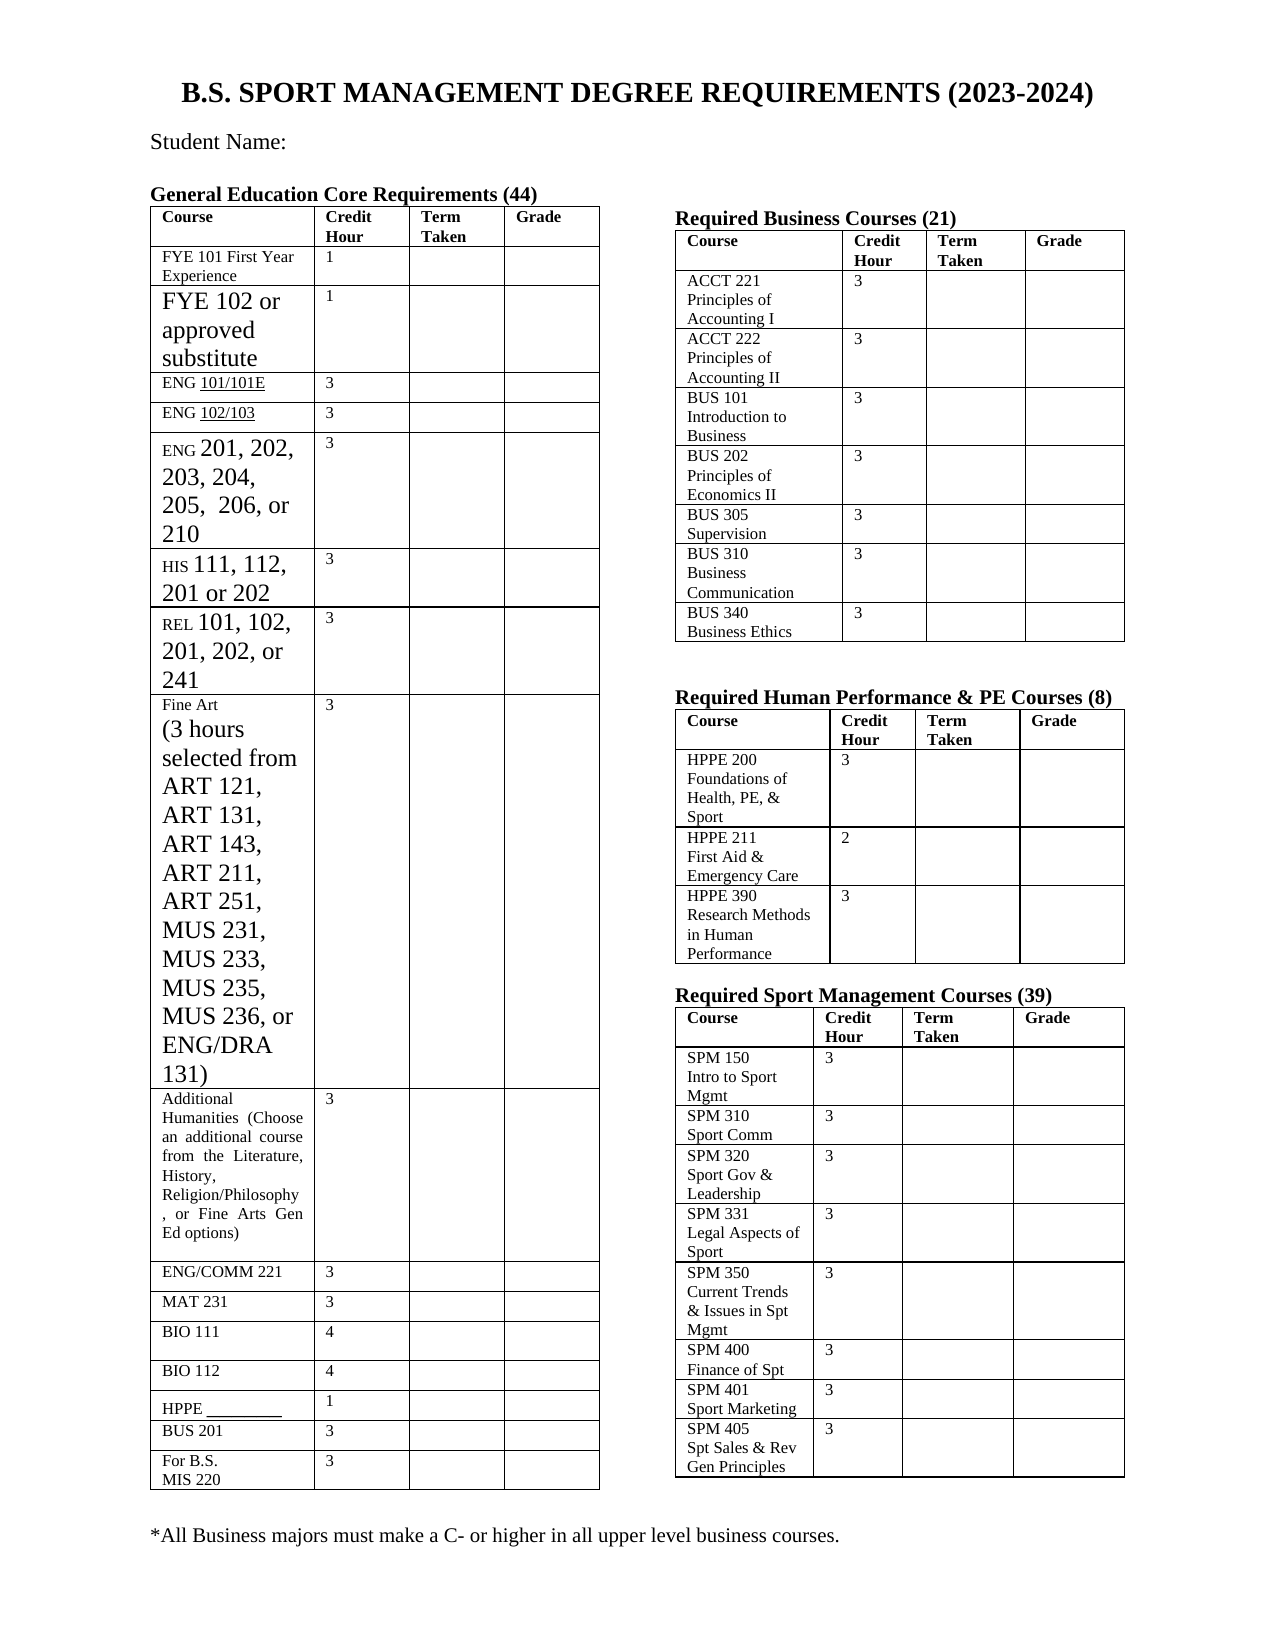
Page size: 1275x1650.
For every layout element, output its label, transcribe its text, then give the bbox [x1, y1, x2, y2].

table_cell FYE 101 First Year Experience [151, 247, 314, 285]
table_cell [151, 286, 314, 372]
table_header Course [676, 1008, 813, 1046]
table_cell [927, 446, 1025, 504]
table_cell BIO 111 [151, 1322, 314, 1360]
table_cell 3 [843, 544, 926, 602]
table_cell 3 [843, 603, 926, 641]
table_cell 1 [315, 1391, 409, 1420]
text General Education Core Requirements (44) [150, 182, 600, 206]
text Required Human Performance & PE Courses (8) [675, 685, 1125, 709]
table_cell [505, 549, 599, 606]
table_cell ACCT 221 Principles of Accounting I [676, 271, 842, 328]
table_cell 4 [315, 1361, 409, 1390]
table_cell [410, 1451, 504, 1489]
table_cell [505, 695, 599, 1088]
table_cell [903, 1263, 1013, 1339]
table_cell [903, 1204, 1013, 1261]
table_cell SPM 150 Intro to Sport Mgmt [676, 1048, 813, 1105]
table_cell [410, 1391, 504, 1420]
table_cell [927, 544, 1025, 602]
table_cell 1 [315, 286, 409, 372]
table_cell [1021, 828, 1124, 885]
table_cell [903, 1145, 1013, 1203]
table_cell HPPE [151, 1391, 314, 1420]
table_cell 3 [315, 1421, 409, 1449]
table_cell BUS 101 Introduction to Business [676, 388, 842, 445]
table_cell [1014, 1419, 1124, 1476]
table_cell 1 [315, 247, 409, 285]
table_cell BUS 201 [151, 1421, 314, 1449]
table_cell [505, 1262, 599, 1291]
table_cell 3 [843, 271, 926, 328]
table_header Term Taken [927, 231, 1025, 269]
table_cell [505, 1292, 599, 1321]
table_cell [916, 750, 1019, 826]
table_cell 3 [315, 1292, 409, 1321]
table_cell [505, 433, 599, 548]
table_header Grade [1021, 710, 1124, 749]
table_cell [505, 286, 599, 372]
table_cell 3 [814, 1380, 902, 1418]
table_cell 3 [814, 1145, 902, 1203]
table_cell 3 [315, 433, 409, 548]
table_cell 4 [315, 1322, 409, 1360]
table_cell [1014, 1380, 1124, 1418]
table_cell 3 [315, 608, 409, 694]
table_cell [1014, 1048, 1124, 1105]
table_cell 3 [814, 1419, 902, 1476]
table_cell [410, 1361, 504, 1390]
table_cell SPM 401 Sport Marketing [676, 1380, 813, 1418]
table_cell 3 [843, 329, 926, 387]
text Required Business Courses (21) [675, 206, 1125, 230]
table_cell 3 [315, 695, 409, 1088]
table_cell [410, 1089, 504, 1261]
table_cell [1026, 544, 1124, 602]
table_cell [410, 286, 504, 372]
table_cell 3 [814, 1204, 902, 1261]
table_cell [927, 603, 1025, 641]
table_cell [410, 608, 504, 694]
table_cell ENG [151, 403, 314, 432]
table_header Course [151, 207, 314, 246]
table_cell [903, 1380, 1013, 1418]
table_header Term Taken [916, 710, 1019, 749]
table_cell ACCT 222 Principles of Accounting II [676, 329, 842, 387]
table_cell 3 [831, 750, 915, 826]
table_cell [505, 247, 599, 285]
table_cell 3 [315, 403, 409, 432]
table_cell ENG/COMM 221 [151, 1262, 314, 1291]
table_cell [410, 1262, 504, 1291]
table_cell [1026, 271, 1124, 328]
table_cell [1026, 329, 1124, 387]
table_cell [505, 373, 599, 402]
table_header Grade [505, 207, 599, 246]
table_cell 3 [843, 388, 926, 445]
text Required Sport Management Courses (39) [675, 983, 1125, 1007]
table_cell [1026, 388, 1124, 445]
table_cell HPPE 200 Foundations of Health, PE, & Sport [676, 750, 829, 826]
table_cell [505, 1451, 599, 1489]
table_header Term Taken [903, 1008, 1013, 1046]
table_cell HPPE 211 First Aid & Emergency Care [676, 828, 829, 885]
table_header Course [676, 710, 829, 749]
table_cell SPM 350 Current Trends & Issues in Spt Mgmt [676, 1263, 813, 1339]
table_cell [410, 1421, 504, 1449]
table_cell 3 [315, 1451, 409, 1489]
table_cell [1021, 886, 1124, 963]
table_cell BUS 305 Supervision [676, 505, 842, 543]
table_cell [927, 271, 1025, 328]
table_cell SPM 405 Spt Sales & Rev Gen Principles [676, 1419, 813, 1476]
table_cell [903, 1340, 1013, 1378]
table_header Credit Hour [831, 710, 915, 749]
table_cell [1014, 1340, 1124, 1378]
table_cell [1014, 1204, 1124, 1261]
table_header Course [676, 231, 842, 269]
table_header Credit Hour [315, 207, 409, 246]
table_cell 3 [814, 1263, 902, 1339]
table_cell [927, 388, 1025, 445]
table_cell SPM 320 Sport Gov & Leadership [676, 1145, 813, 1203]
table_header Credit Hour [814, 1008, 902, 1046]
table_cell Additional Humanities [151, 1089, 314, 1261]
table_cell [505, 1361, 599, 1390]
table_cell SPM 331 Legal Aspects of Sport [676, 1204, 813, 1261]
table_cell [505, 1421, 599, 1449]
table_cell [916, 886, 1019, 963]
table_cell 3 [315, 373, 409, 402]
table_cell [410, 1322, 504, 1360]
table_cell [505, 608, 599, 694]
table_cell 3 [831, 886, 915, 963]
table_cell [916, 828, 1019, 885]
table_header Credit Hour [843, 231, 926, 269]
table_cell [1014, 1145, 1124, 1203]
table_cell 3 [843, 446, 926, 504]
table_cell [1026, 603, 1124, 641]
table_cell SPM 310 Sport Comm [676, 1106, 813, 1144]
table_cell [410, 433, 504, 548]
table_cell [1021, 750, 1124, 826]
table_cell BUS 202 Principles of Economics II [676, 446, 842, 504]
table_cell 3 [315, 1262, 409, 1291]
table_cell [410, 403, 504, 432]
table_cell 3 [315, 1089, 409, 1261]
table_cell For B.S. MIS 220 [151, 1451, 314, 1489]
table_cell [903, 1419, 1013, 1476]
table_header Term Taken [410, 207, 504, 246]
table_cell MAT 231 [151, 1292, 314, 1321]
table_cell [410, 1292, 504, 1321]
table_cell 3 [814, 1106, 902, 1144]
table_cell ENG [151, 373, 314, 402]
table_cell HPPE 390 Research Methods in Human Performance [676, 886, 829, 963]
table_cell [505, 403, 599, 432]
table_cell [1014, 1263, 1124, 1339]
table_header Grade [1026, 231, 1124, 269]
table_cell SPM 400 Finance of Spt [676, 1340, 813, 1378]
table_cell 3 [814, 1340, 902, 1378]
table_cell BUS 310 Business Communication [676, 544, 842, 602]
table_cell 2 [831, 828, 915, 885]
table_cell [903, 1048, 1013, 1105]
table_header Grade [1014, 1008, 1124, 1046]
table_cell [505, 1391, 599, 1420]
table_cell [505, 1089, 599, 1261]
table_cell Fine Art [151, 695, 314, 1088]
table_cell [1026, 505, 1124, 543]
table_cell [410, 549, 504, 606]
table_cell [505, 1322, 599, 1360]
table_cell [903, 1106, 1013, 1144]
table_cell HIS [151, 549, 314, 606]
table_cell [410, 247, 504, 285]
table_cell BIO 112 [151, 1361, 314, 1390]
table_cell [410, 695, 504, 1088]
table_cell [927, 505, 1025, 543]
table_cell REL [151, 608, 314, 694]
table_cell [1026, 446, 1124, 504]
table_cell [1014, 1106, 1124, 1144]
table_cell [927, 329, 1025, 387]
table_cell [410, 373, 504, 402]
table_cell 3 [315, 549, 409, 606]
table_cell BUS 340 Business Ethics [676, 603, 842, 641]
table_cell 3 [814, 1048, 902, 1105]
table_cell ENG [151, 433, 314, 548]
table_cell 3 [843, 505, 926, 543]
